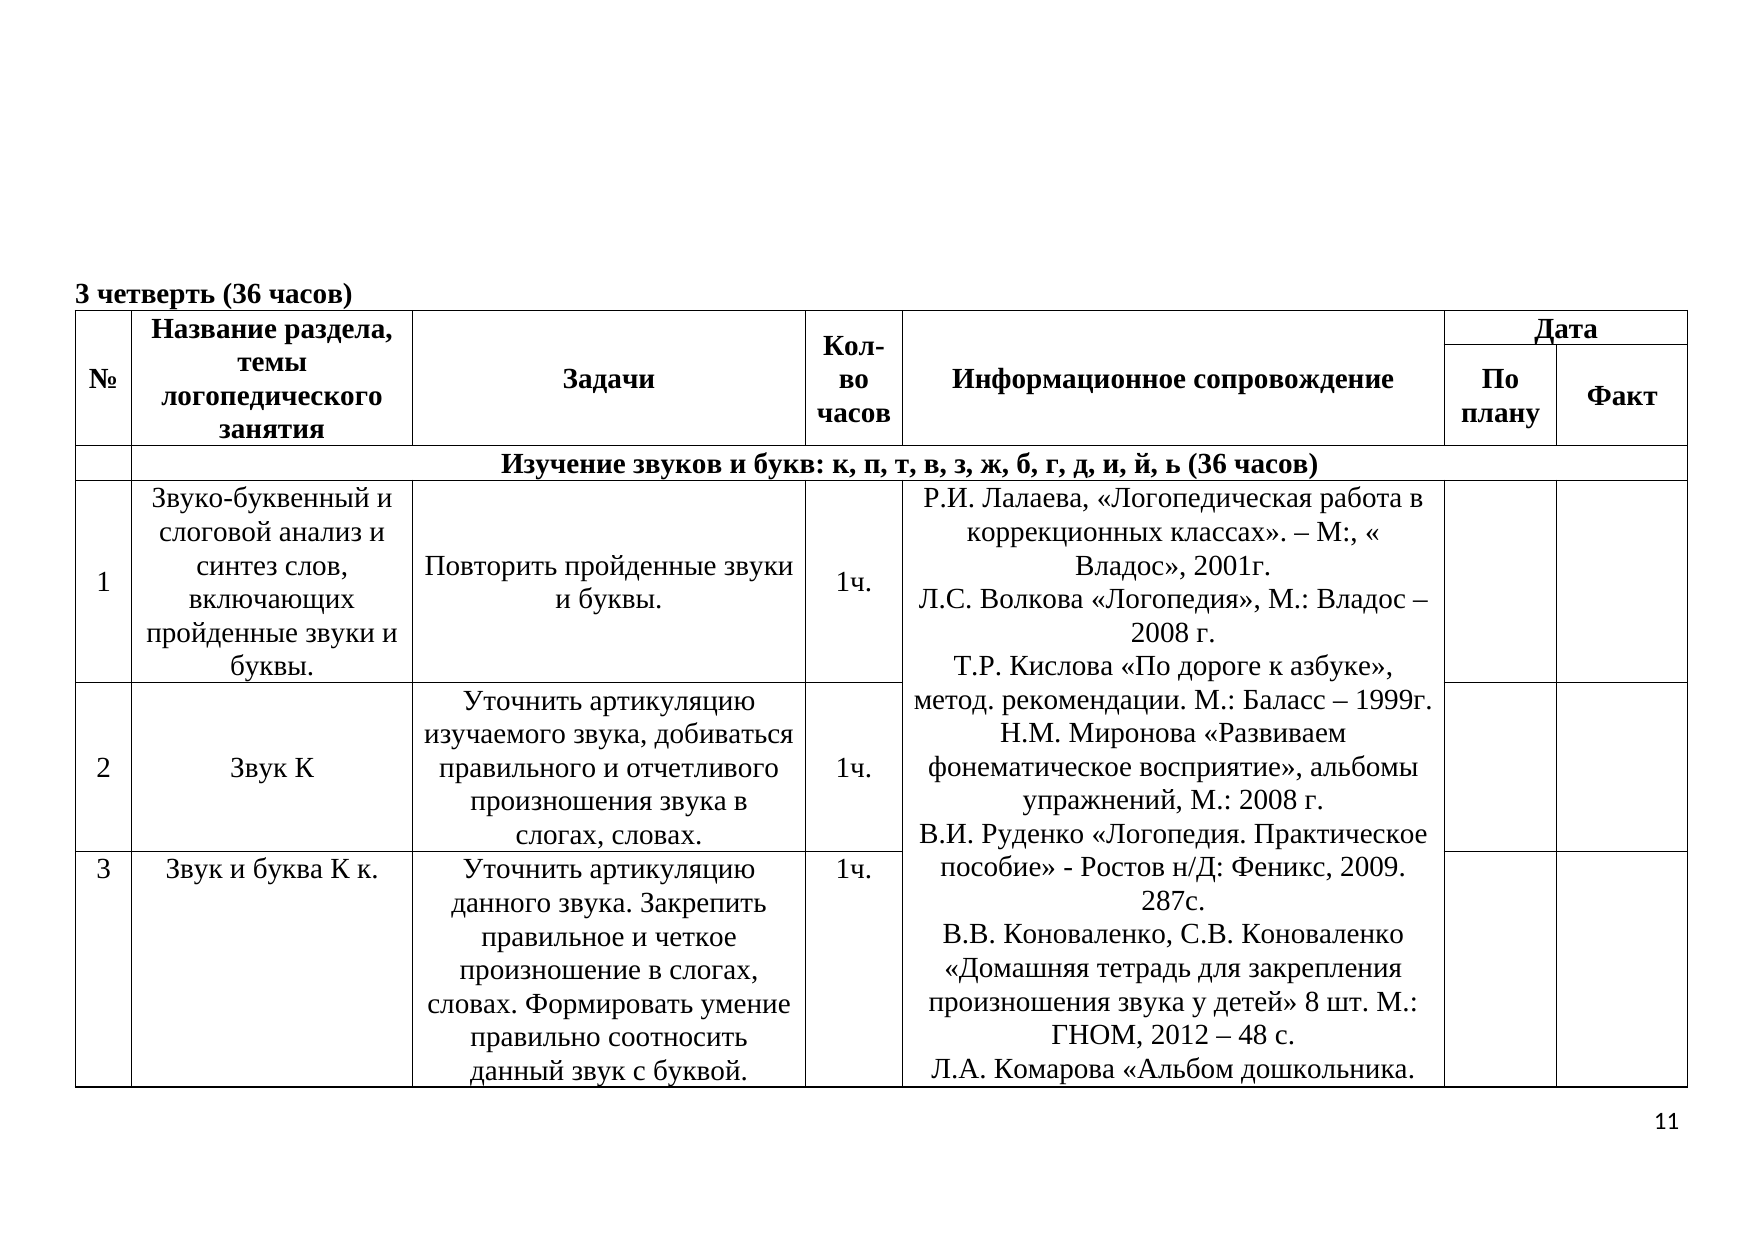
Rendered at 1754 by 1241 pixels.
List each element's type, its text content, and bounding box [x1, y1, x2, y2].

table_header Кол-во часов [806, 311, 902, 445]
table_cell [1557, 683, 1687, 851]
table_header № [76, 311, 131, 445]
table_header Название раздела, темы логопедического занятия [132, 311, 412, 445]
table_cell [413, 852, 805, 1086]
table_cell Р.И. Лалаева, «Логопедическая работа в коррекционных классах». – М:, « Владос», 2001г. Л.С. Волкова «Логопедия», М.: Владос – 2008 г. Т.Р. Кислова «По дороге к азбуке», метод. рекомендации. М.: Баласс – 1999г. Н.М. Миронова «Развиваем фонематическое восприятие», альбомы упражнений, М.: 2008 г. В.И. Руденко «Логопедия. Практическое пособие» - Ростов н/Д: Феникс, 2009. 287с. В.В. Коноваленко, С.В. Коноваленко «Домашняя тетрадь для закрепления произношения звука у детей» 8 шт. М.: ГНОМ, 2012 – 48 с. Л.А. Комарова «Альбом дошкольника. Автоматизация звуков» 12 шт. М.: ГНОМ, 2001. – 32 с. Л.Н. Ефименкова, И.Н. Садовникова, «Нарушения письменной и устной речи у учащихся начальных классов». – М.: «Просвещение», 1991 г. – 224 с. Раздаточный наглядный материал. Схемы звукового анализа. Разрезная азбука. Кассы букв. И другое. [903, 481, 1444, 1086]
table_cell 1ч. [806, 481, 902, 682]
table_header Задачи [413, 311, 805, 445]
text 3 четверть (36 часов) [75, 276, 1679, 310]
table_cell Уточнить артикуляцию изучаемого звука, добиваться правильного и отчетливого произношения звука в слогах, словах. [413, 683, 805, 851]
table_cell 1 [76, 481, 131, 682]
table_cell [1557, 852, 1687, 1086]
table_cell По плану [1445, 345, 1556, 445]
table_cell 2 [76, 683, 131, 851]
table_cell Повторить пройденные звуки и буквы. [413, 481, 805, 682]
table_cell 1ч. [806, 683, 902, 851]
table_cell Звук К [132, 683, 412, 851]
table_cell Звук и буква К к. [132, 852, 412, 1086]
table_cell [1557, 481, 1687, 682]
table_header Дата [1445, 311, 1687, 344]
table_cell [1445, 852, 1556, 1086]
table_header Информационное сопровождение [903, 311, 1444, 445]
table_cell Звуко-буквенный и слоговой анализ и синтез слов, включающих пройденные звуки и буквы. [132, 481, 412, 682]
table_cell Изучение звуков и букв: к, п, т, в, з, ж, б, г, д, и, й, ь (36 часов) [132, 446, 1687, 479]
table_cell 3 [76, 852, 131, 1086]
table_cell Факт [1557, 345, 1687, 445]
table_cell 1ч. [806, 852, 902, 1086]
table_cell [1445, 683, 1556, 851]
table_cell [1445, 481, 1556, 682]
table_cell [76, 446, 131, 479]
